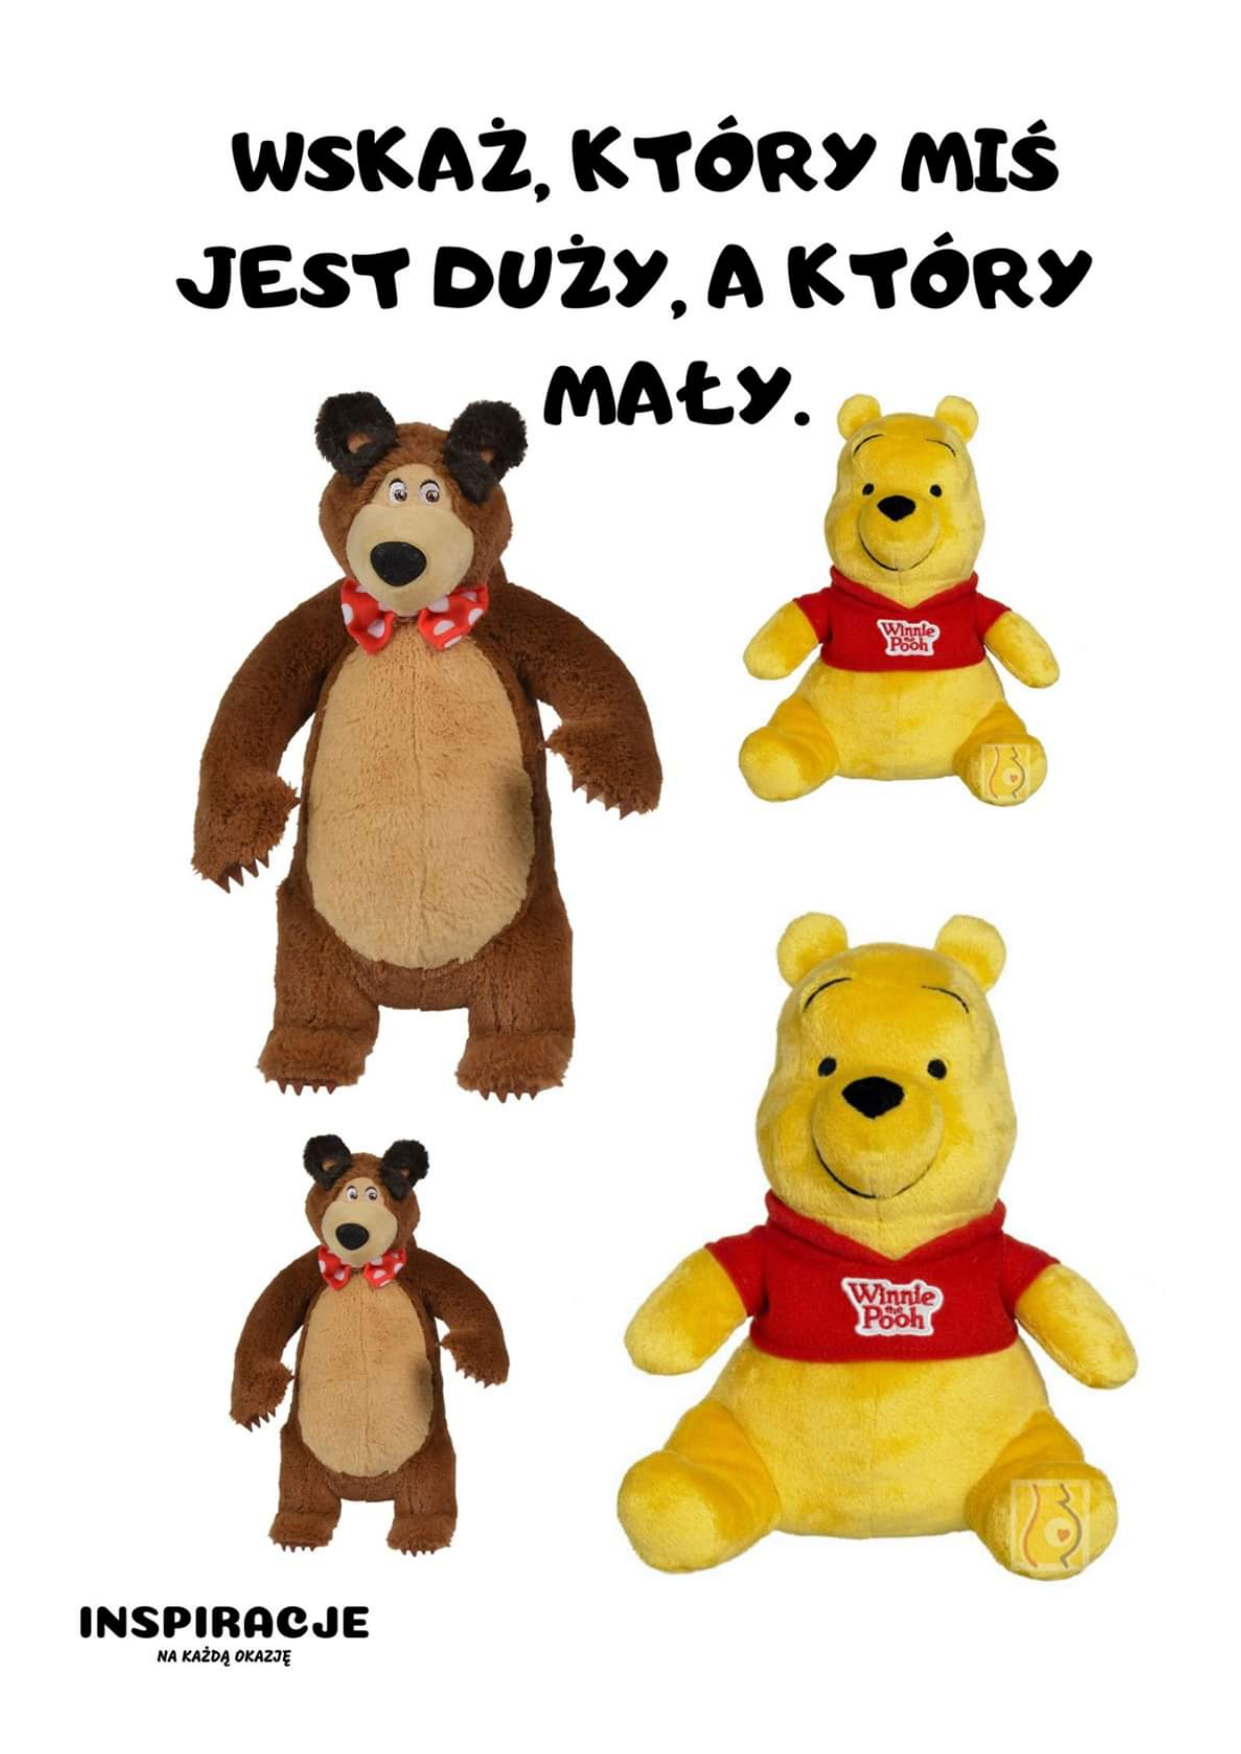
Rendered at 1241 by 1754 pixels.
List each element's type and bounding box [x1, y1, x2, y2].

picture [75, 75, 1204, 1672]
